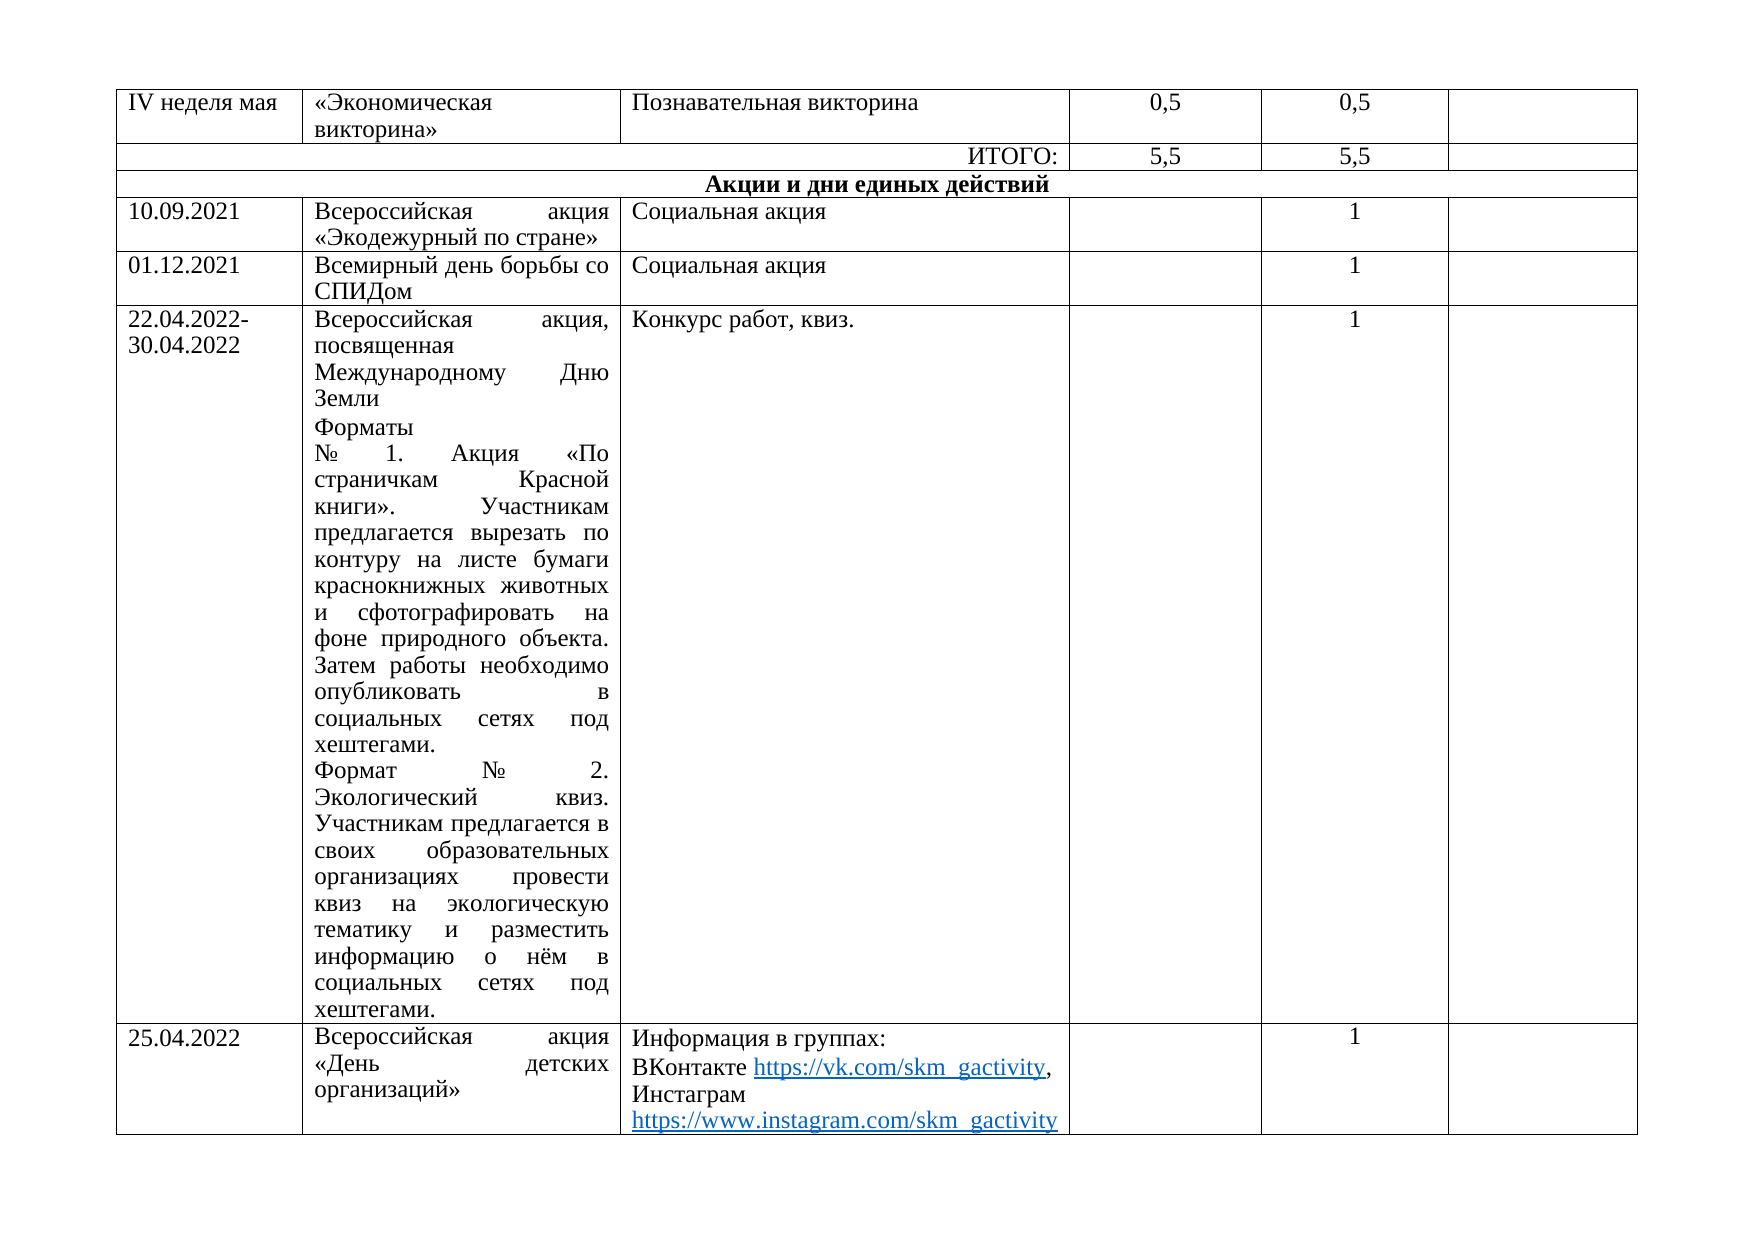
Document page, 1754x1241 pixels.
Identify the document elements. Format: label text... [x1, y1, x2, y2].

table_cell 25.04.2022 [117, 1024, 302, 1134]
table_cell Познавательная викторина [621, 90, 1069, 142]
table_cell IV неделя мая [117, 90, 302, 142]
table_cell 0,5 [1070, 90, 1261, 142]
table_cell Всероссийская акция «Экодежурный по стране» [303, 198, 620, 251]
table_cell [1449, 1024, 1637, 1134]
table_cell [1449, 90, 1637, 142]
table_cell Социальная акция [621, 198, 1069, 251]
table_cell [1449, 306, 1637, 1022]
table_cell 01.12.2021 [117, 252, 302, 305]
table_cell [1449, 252, 1637, 305]
table_cell 1 [1262, 198, 1448, 251]
table_cell 22.04.2022- 30.04.2022 [117, 306, 302, 1022]
table_cell [1070, 198, 1261, 251]
table_cell 5,5 [1262, 144, 1448, 170]
table_cell Всемирный день борьбы со СПИДом [303, 252, 620, 305]
table_cell 1 [1262, 1024, 1448, 1134]
table_cell [1070, 1024, 1261, 1134]
table_cell Информация в группах: ВКонтакте https://vk.com/skm_gactivity, Инстаграм https://www.instagram.com/skm_gactivity [621, 1024, 1069, 1134]
table_cell [1449, 144, 1637, 170]
table_cell [1070, 252, 1261, 305]
table_cell «Экономическая викторина» [303, 90, 620, 142]
table_cell Всероссийская акция «День детских организаций» [303, 1024, 620, 1134]
table_cell Акции и дни единых действий [117, 171, 1637, 197]
table_cell ИТОГО: [117, 144, 1069, 170]
table_cell 10.09.2021 [117, 198, 302, 251]
table_cell [1449, 198, 1637, 251]
table_cell [1070, 306, 1261, 1022]
table_cell Всероссийская акция, посвященная Международному Дню Земли Форматы № 1. Акция «По страничкам Красной книги». Участникам предлагается вырезать по контуру на листе бумаги краснокнижных животных и сфотографировать на фоне природного объекта. Затем работы необходимо опубликовать в социальных сетях под хештегами. Формат № 2. Экологический квиз. Участникам предлагается в своих образовательных организациях провести квиз на экологическую тематику и разместить информацию о нём в социальных сетях под хештегами. [303, 306, 620, 1022]
table_cell 1 [1262, 252, 1448, 305]
table_cell 0,5 [1262, 90, 1448, 142]
table_cell Социальная акция [621, 252, 1069, 305]
table_cell Конкурс работ, квиз. [621, 306, 1069, 1022]
table_cell 1 [1262, 306, 1448, 1022]
table_cell 5,5 [1070, 144, 1261, 170]
